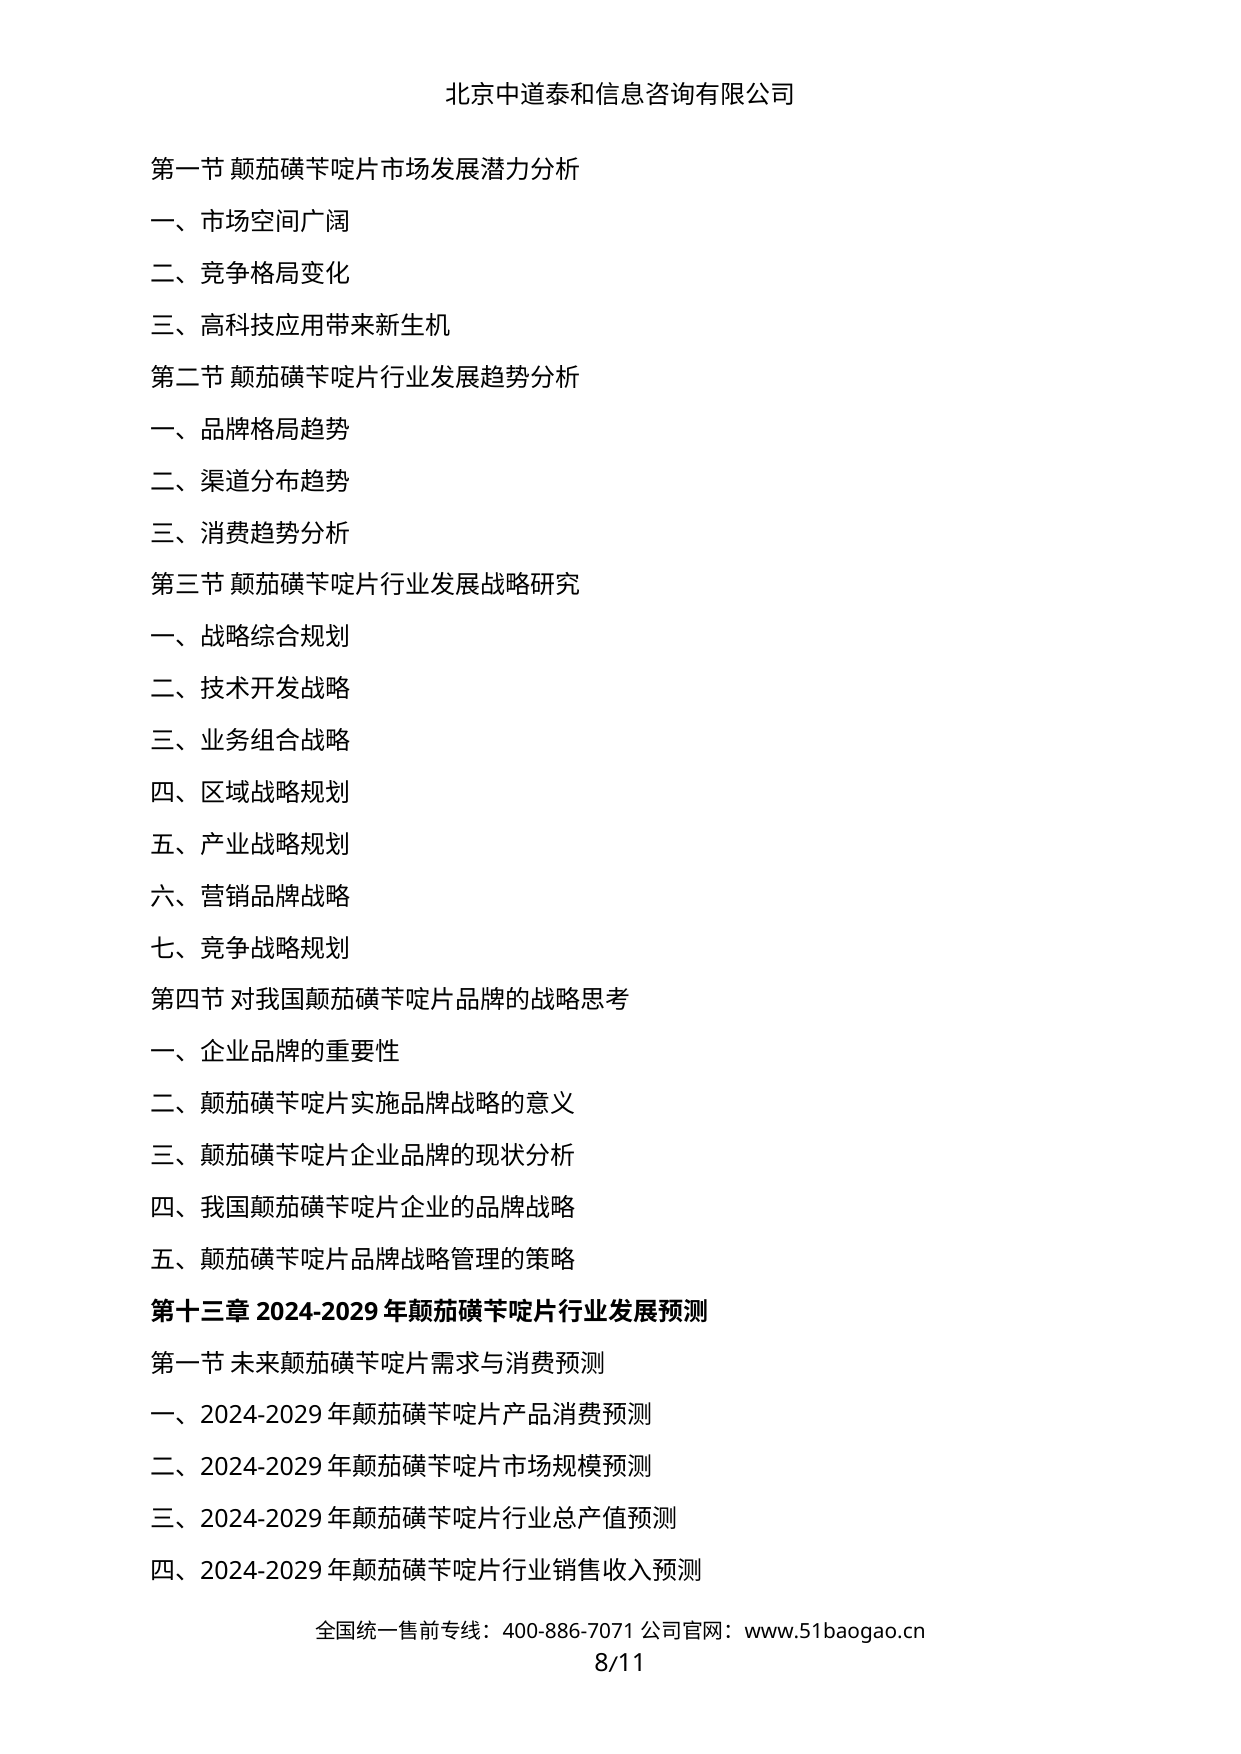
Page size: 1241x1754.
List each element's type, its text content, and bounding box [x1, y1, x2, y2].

text 三、业务组合战略 [150, 721, 1090, 757]
text 一、战略综合规划 [150, 617, 1090, 653]
text 六、营销品牌战略 [150, 876, 1090, 912]
text 五、颠茄磺苄啶片品牌战略管理的策略 [150, 1239, 1090, 1276]
text 四、2024-2029年颠茄磺苄啶片行业销售收入预测 [150, 1551, 1090, 1587]
text 五、产业战略规划 [150, 824, 1090, 861]
text 第十三章 2024-2029年颠茄磺苄啶片行业发展预测 [150, 1291, 1090, 1327]
text 二、渠道分布趋势 [150, 461, 1090, 497]
text 三、颠茄磺苄啶片企业品牌的现状分析 [150, 1136, 1090, 1172]
text 二、颠茄磺苄啶片实施品牌战略的意义 [150, 1084, 1090, 1120]
text 三、高科技应用带来新生机 [150, 306, 1090, 342]
text 四、区域战略规划 [150, 772, 1090, 809]
text 第一节 未来颠茄磺苄啶片需求与消费预测 [150, 1343, 1090, 1379]
text 二、2024-2029年颠茄磺苄啶片市场规模预测 [150, 1447, 1090, 1483]
text 三、2024-2029年颠茄磺苄啶片行业总产值预测 [150, 1499, 1090, 1535]
text 二、竞争格局变化 [150, 254, 1090, 290]
text 第二节 颠茄磺苄啶片行业发展趋势分析 [150, 357, 1090, 394]
text 第三节 颠茄磺苄啶片行业发展战略研究 [150, 565, 1090, 601]
text 二、技术开发战略 [150, 669, 1090, 705]
text 七、竞争战略规划 [150, 928, 1090, 964]
text 一、2024-2029年颠茄磺苄啶片产品消费预测 [150, 1395, 1090, 1431]
text 三、消费趋势分析 [150, 513, 1090, 549]
text 第四节 对我国颠茄磺苄啶片品牌的战略思考 [150, 980, 1090, 1016]
text 四、我国颠茄磺苄啶片企业的品牌战略 [150, 1187, 1090, 1224]
text 一、企业品牌的重要性 [150, 1032, 1090, 1068]
text 第一节 颠茄磺苄啶片市场发展潜力分析 [150, 150, 1090, 186]
text 一、市场空间广阔 [150, 202, 1090, 238]
text 一、品牌格局趋势 [150, 409, 1090, 446]
